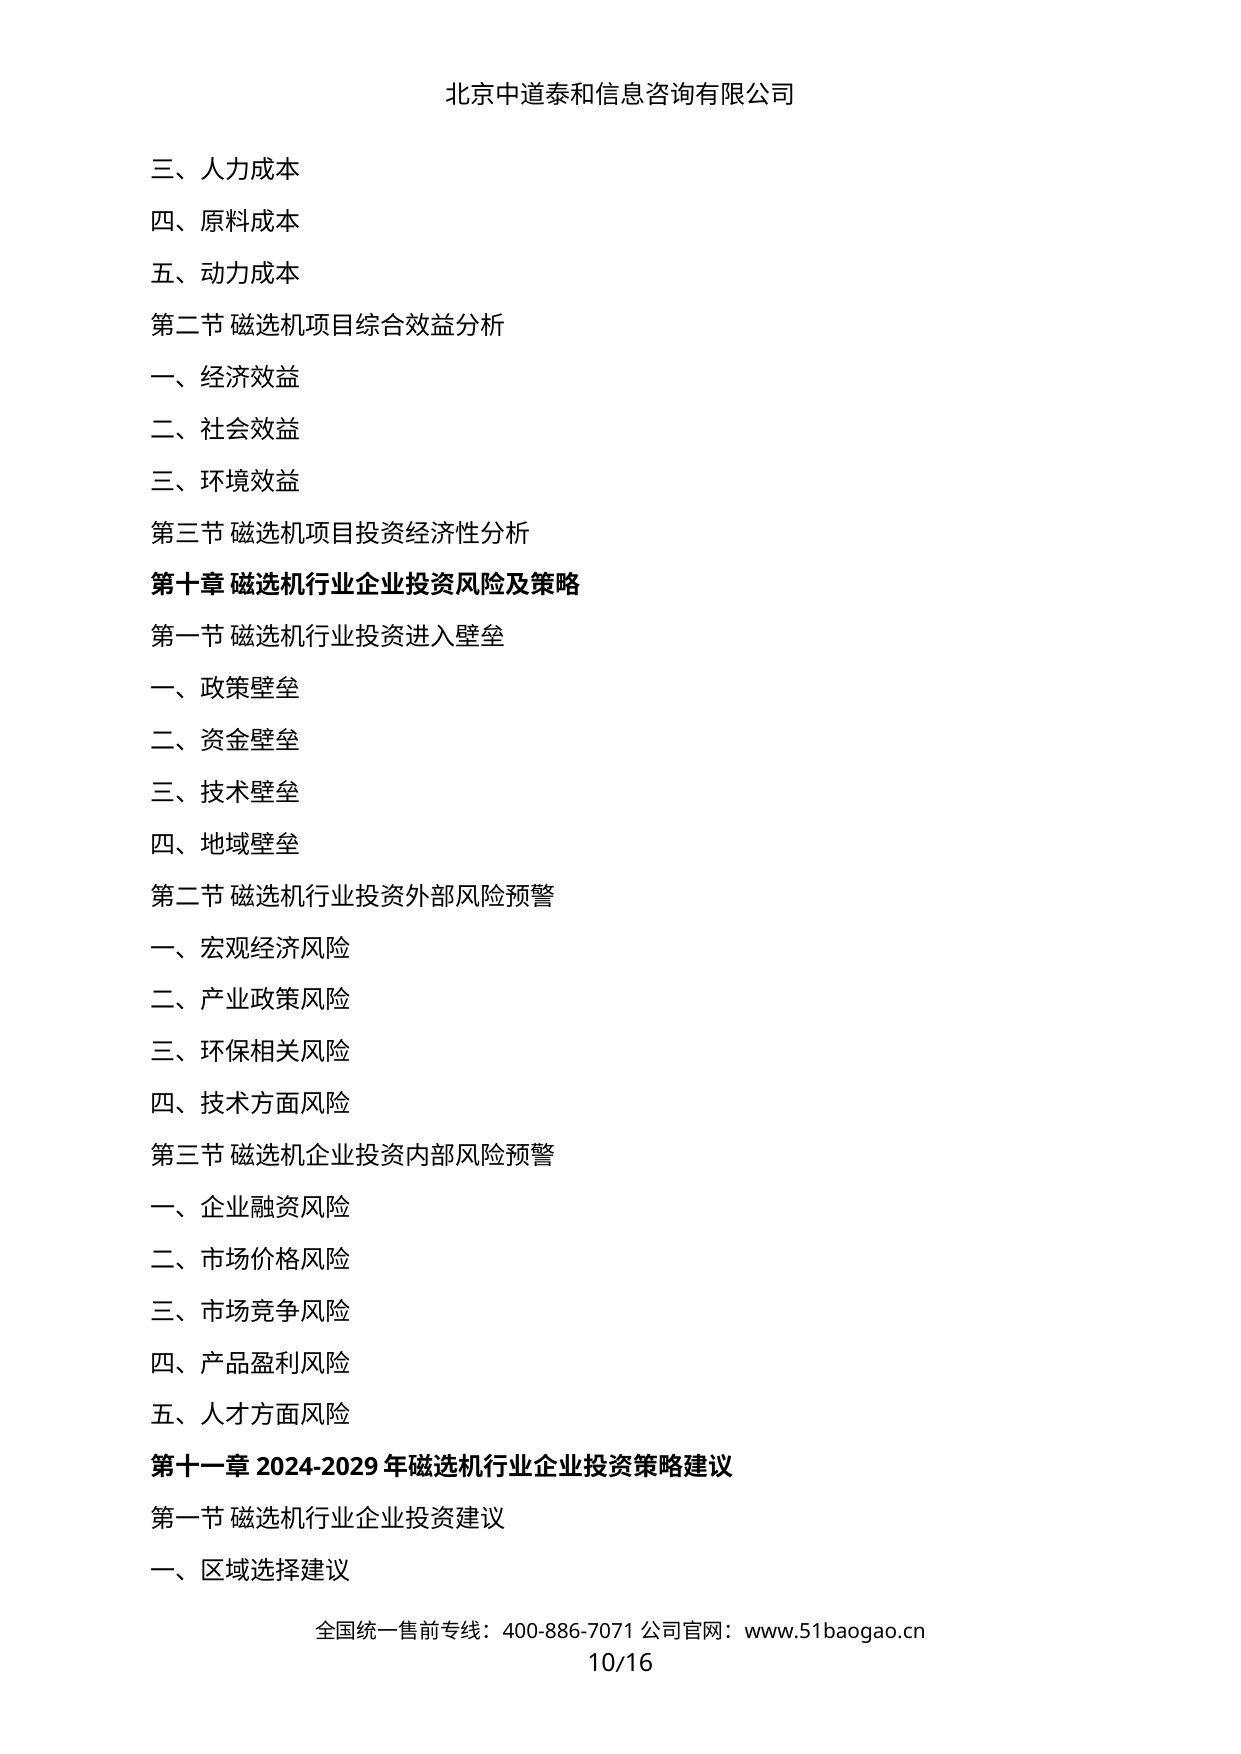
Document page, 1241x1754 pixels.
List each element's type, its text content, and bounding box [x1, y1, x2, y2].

text 第二节 磁选机项目综合效益分析 [150, 306, 1090, 342]
text 一、区域选择建议 [150, 1551, 1090, 1587]
text 第一节 磁选机行业企业投资建议 [150, 1499, 1090, 1535]
text 三、环境效益 [150, 461, 1090, 497]
text 四、产品盈利风险 [150, 1343, 1090, 1379]
text 二、社会效益 [150, 409, 1090, 446]
text 第一节 磁选机行业投资进入壁垒 [150, 617, 1090, 653]
text 第十一章 2024-2029年磁选机行业企业投资策略建议 [150, 1447, 1090, 1483]
text 一、经济效益 [150, 357, 1090, 394]
text 一、宏观经济风险 [150, 928, 1090, 964]
text 二、产业政策风险 [150, 980, 1090, 1016]
text 四、原料成本 [150, 202, 1090, 238]
text 第十章 磁选机行业企业投资风险及策略 [150, 565, 1090, 601]
text 五、人才方面风险 [150, 1395, 1090, 1431]
text 一、企业融资风险 [150, 1187, 1090, 1224]
text 三、人力成本 [150, 150, 1090, 186]
text 第三节 磁选机项目投资经济性分析 [150, 513, 1090, 549]
text 三、技术壁垒 [150, 772, 1090, 809]
text 三、环保相关风险 [150, 1032, 1090, 1068]
text 第二节 磁选机行业投资外部风险预警 [150, 876, 1090, 912]
text 四、地域壁垒 [150, 824, 1090, 861]
text 二、资金壁垒 [150, 721, 1090, 757]
text 三、市场竞争风险 [150, 1291, 1090, 1327]
text 第三节 磁选机企业投资内部风险预警 [150, 1136, 1090, 1172]
text 二、市场价格风险 [150, 1239, 1090, 1276]
text 五、动力成本 [150, 254, 1090, 290]
text 一、政策壁垒 [150, 669, 1090, 705]
text 四、技术方面风险 [150, 1084, 1090, 1120]
